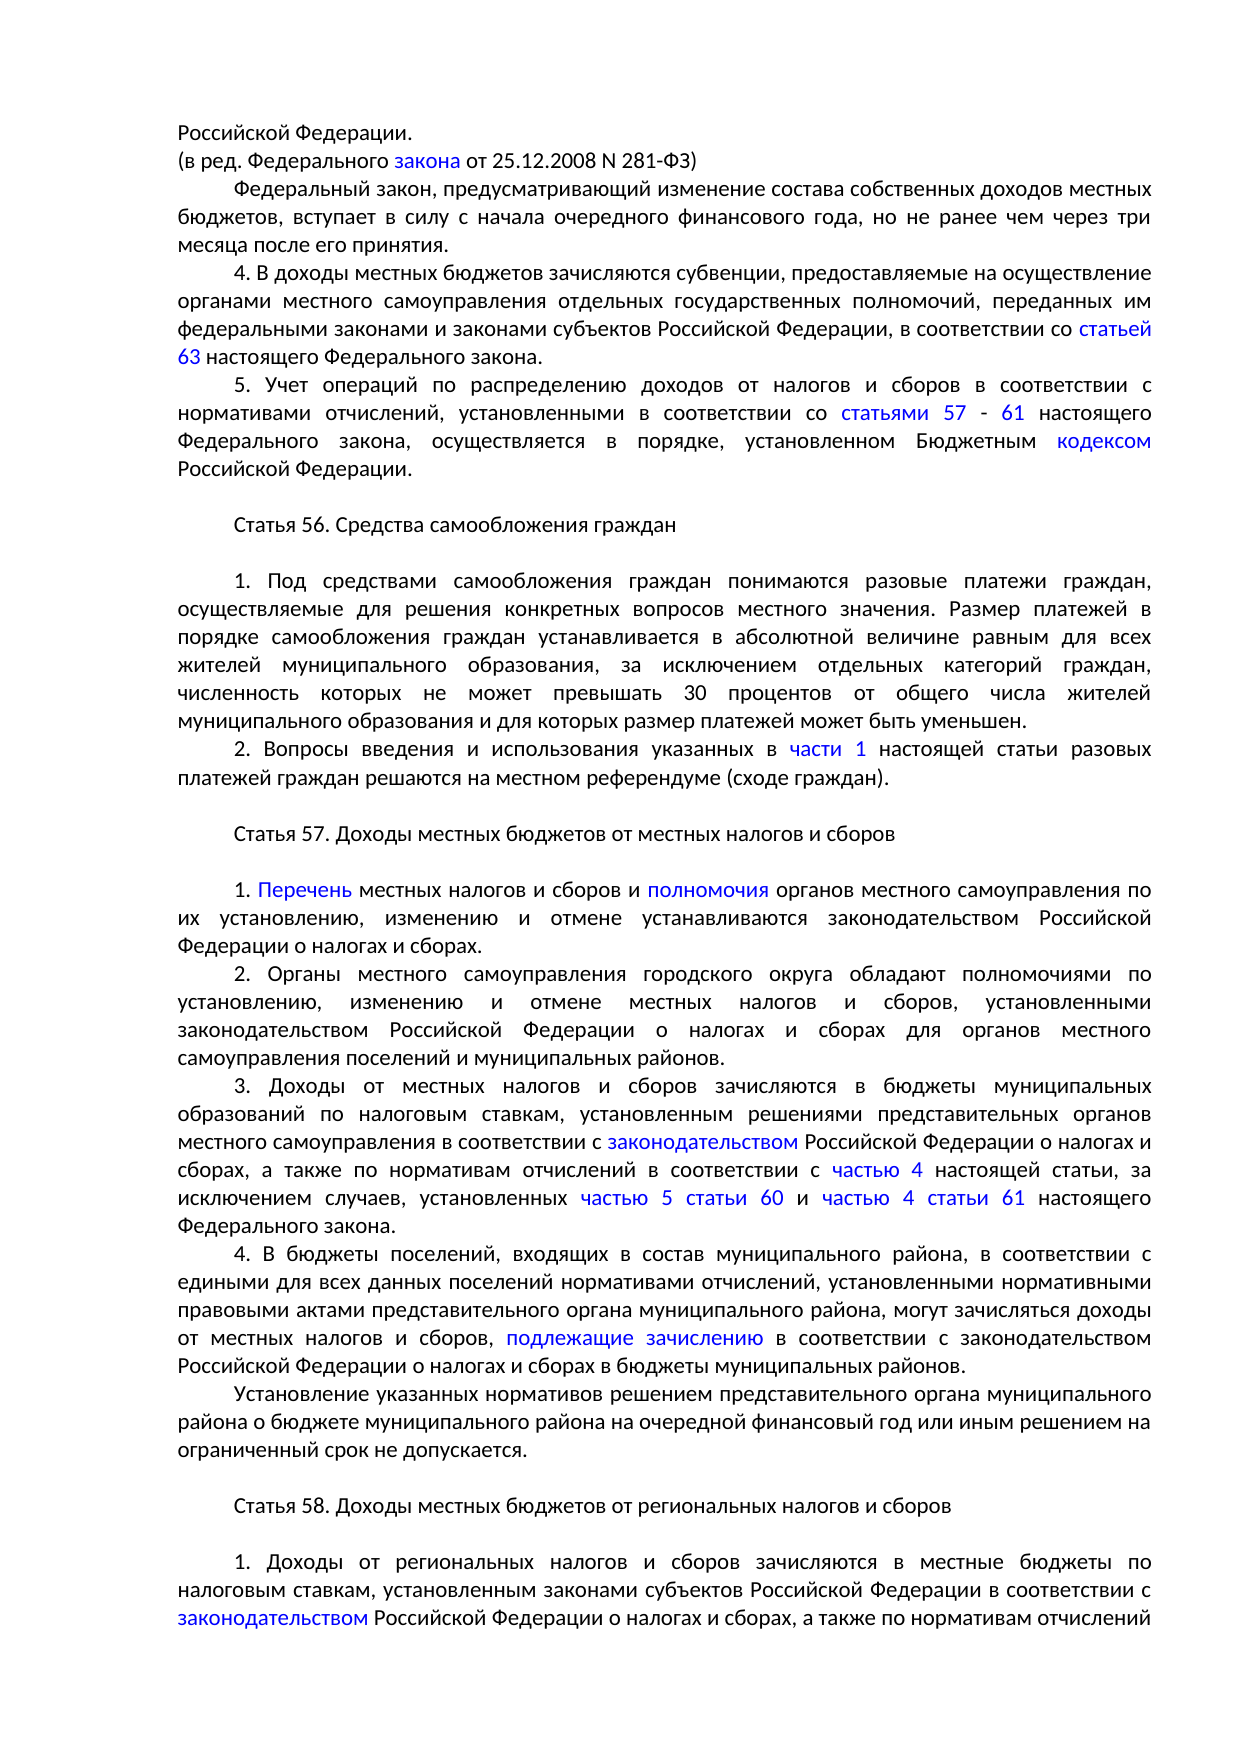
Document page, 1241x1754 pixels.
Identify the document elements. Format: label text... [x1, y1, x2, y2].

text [177, 118, 1152, 146]
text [177, 1547, 1152, 1631]
text 1. Под средствами самообложения граждан понимаются разовые платежи граждан, осуществляемые для решения конкретных вопросов местного значения. Размер платежей в порядке самообложения граждан устанавливается в абсолютной величине равным для всех жителей муниципального образования, за исключением отдельных категорий граждан, численность которых не может превышать 30 процентов от общего числа жителей муниципального образования и для которых размер платежей может быть уменьшен. [177, 566, 1152, 734]
text Статья 56. Средства самообложения граждан [177, 510, 1152, 538]
text 2. Вопросы введения и использования указанных в части 1 настоящей статьи разовых платежей граждан решаются на местном референдуме (сходе граждан). [177, 734, 1152, 791]
text 1. Перечень местных налогов и сборов и полномочия органов местного самоуправления по их установлению, изменению и отмене устанавливаются законодательством Российской Федерации о налогах и сборах. [177, 875, 1152, 959]
text 4. В бюджеты поселений, входящих в состав муниципального района, в соответствии с едиными для всех данных поселений нормативами отчислений, установленными нормативными правовыми актами представительного органа муниципального района, могут зачисляться доходы от местных налогов и сборов, подлежащие зачислению в соответствии с законодательством Российской Федерации о налогах и сборах в бюджеты муниципальных районов. [177, 1239, 1152, 1379]
text Федеральный закон, предусматривающий изменение состава собственных доходов местных бюджетов, вступает в силу с начала очередного финансового года, но не ранее чем через три месяца после его принятия. [177, 174, 1152, 258]
text (в ред. Федерального закона от 25.12.2008 N 281-ФЗ) [177, 146, 1152, 174]
text Статья 58. Доходы местных бюджетов от региональных налогов и сборов [177, 1491, 1152, 1519]
text 5. Учет операций по распределению доходов от налогов и сборов в соответствии с нормативами отчислений, установленными в соответствии со статьями 57 - 61 настоящего Федерального закона, осуществляется в порядке, установленном Бюджетным кодексом Российской Федерации. [177, 370, 1152, 482]
text 2. Органы местного самоуправления городского округа обладают полномочиями по установлению, изменению и отмене местных налогов и сборов, установленными законодательством Российской Федерации о налогах и сборах для органов местного самоуправления поселений и муниципальных районов. [177, 959, 1152, 1071]
text 3. Доходы от местных налогов и сборов зачисляются в бюджеты муниципальных образований по налоговым ставкам, установленным решениями представительных органов местного самоуправления в соответствии с законодательством Российской Федерации о налогах и сборах, а также по нормативам отчислений в соответствии с частью 4 настоящей статьи, за исключением случаев, установленных частью 5 статьи 60 и частью 4 статьи 61 настоящего Федерального закона. [177, 1071, 1152, 1239]
text Установление указанных нормативов решением представительного органа муниципального района о бюджете муниципального района на очередной финансовый год или иным решением на ограниченный срок не допускается. [177, 1379, 1152, 1463]
text 4. В доходы местных бюджетов зачисляются субвенции, предоставляемые на осуществление органами местного самоуправления отдельных государственных полномочий, переданных им федеральными законами и законами субъектов Российской Федерации, в соответствии со статьей 63 настоящего Федерального закона. [177, 258, 1152, 370]
text Статья 57. Доходы местных бюджетов от местных налогов и сборов [177, 819, 1152, 847]
